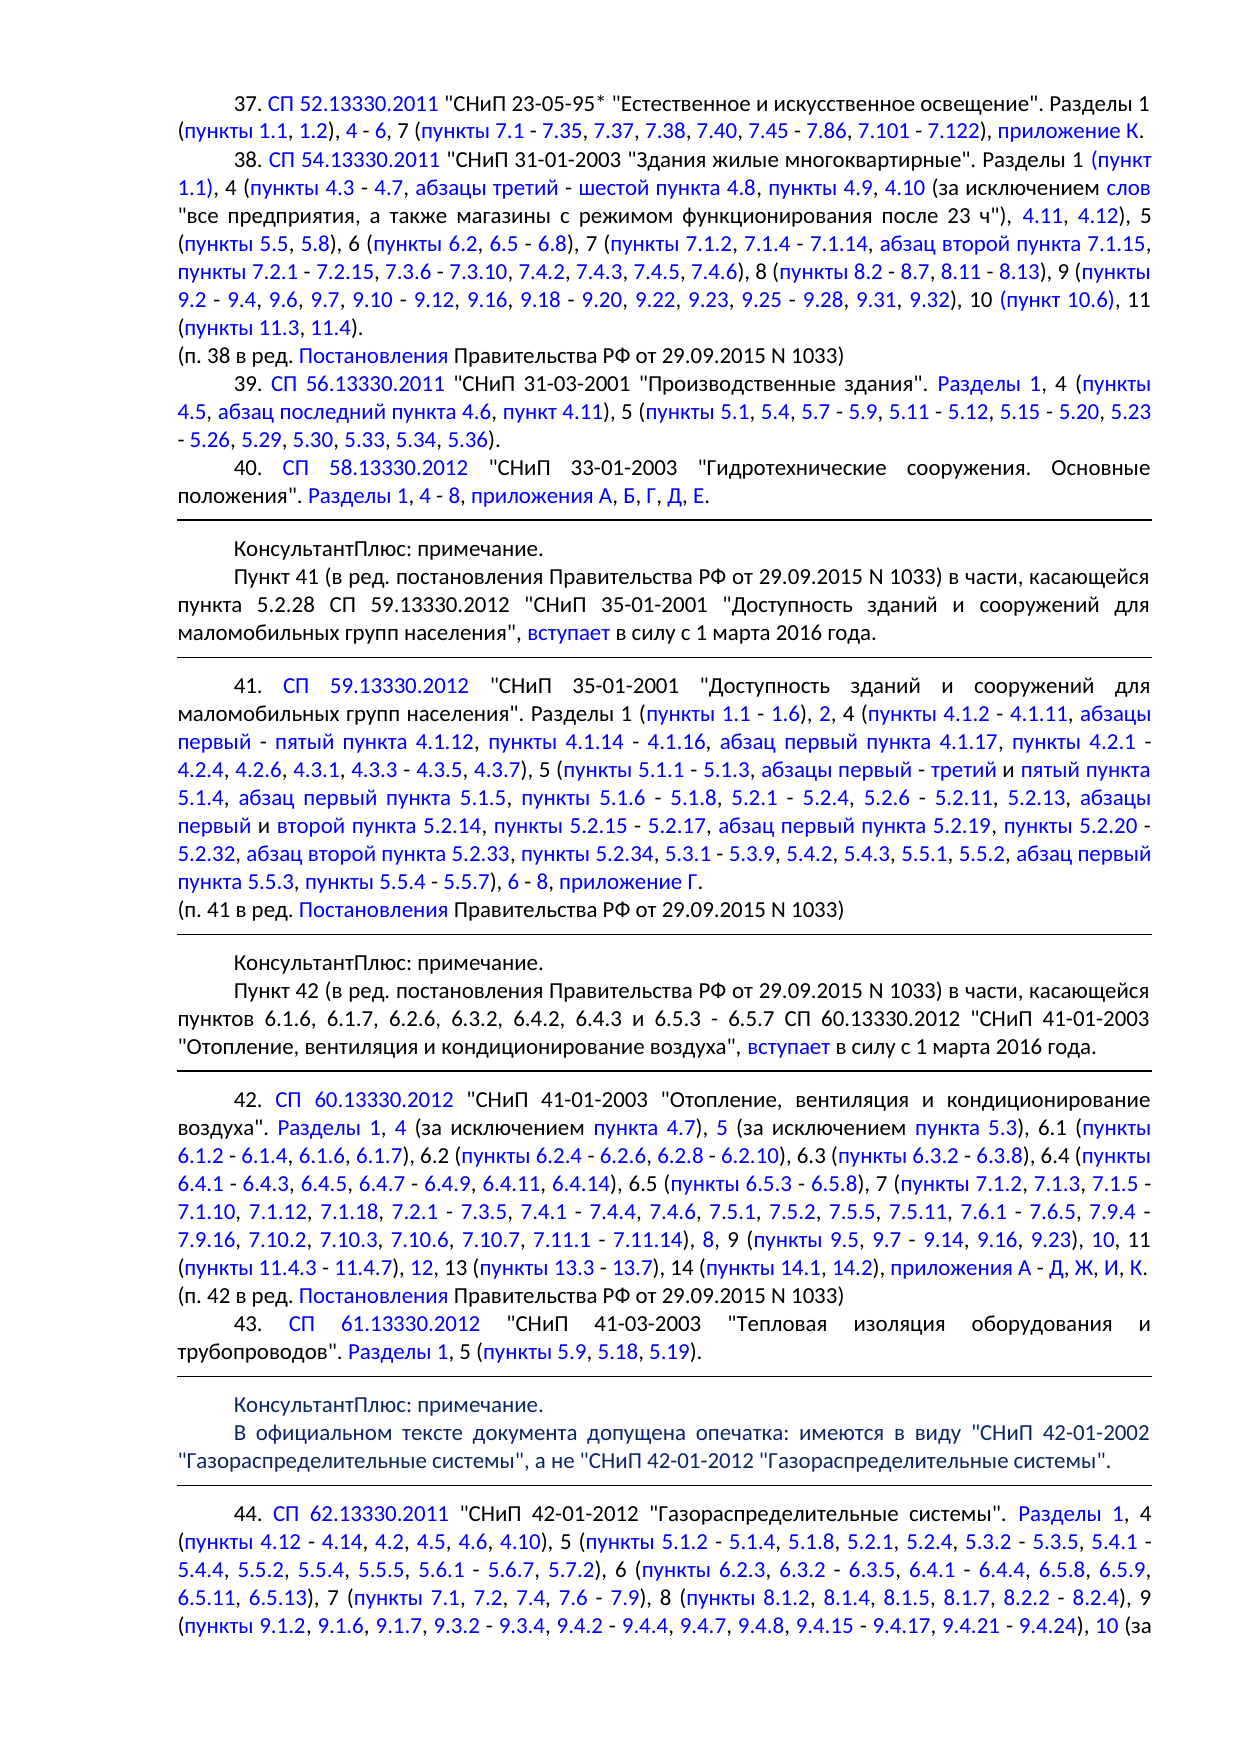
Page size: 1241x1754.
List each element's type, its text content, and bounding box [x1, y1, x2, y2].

text КонсультантПлюс: примечание. [177, 534, 1152, 562]
text 39. СП 56.13330.2011 "СНиП 31-03-2001 "Производственные здания". Разделы 1, 4 (пункты 4.5, абзац последний пункта 4.6, пункт 4.11), 5 (пункты 5.1, 5.4, 5.7 - 5.9, 5.11 - 5.12, 5.15 - 5.20, 5.23 - 5.26, 5.29, 5.30, 5.33, 5.34, 5.36). [177, 369, 1152, 453]
text (п. 41 в ред. Постановления Правительства РФ от 29.09.2015 N 1033) [177, 895, 1152, 923]
text (п. 38 в ред. Постановления Правительства РФ от 29.09.2015 N 1033) [177, 341, 1152, 369]
text 43. СП 61.13330.2012 "СНиП 41-03-2003 "Тепловая изоляция оборудования и трубопроводов". Разделы 1, 5 (пункты 5.9, 5.18, 5.19). [177, 1309, 1152, 1365]
text Пункт 41 (в ред. постановления Правительства РФ от 29.09.2015 N 1033) в части, касающейся пункта 5.2.28 СП 59.13330.2012 "СНиП 35-01-2001 "Доступность зданий и сооружений для маломобильных групп населения", вступает в силу с 1 марта 2016 года. [177, 562, 1152, 646]
text 40. СП 58.13330.2012 "СНиП 33-01-2003 "Гидротехнические сооружения. Основные положения". Разделы 1, 4 - 8, приложения А, Б, Г, Д, Е. [177, 453, 1152, 509]
text В официальном тексте документа допущена опечатка: имеются в виду "СНиП 42-01-2002 "Газораспределительные системы", а не "СНиП 42-01-2012 "Газораспределительные системы". [177, 1418, 1152, 1474]
text КонсультантПлюс: примечание. [177, 948, 1152, 976]
text 42. СП 60.13330.2012 "СНиП 41-01-2003 "Отопление, вентиляция и кондиционирование воздуха". Разделы 1, 4 (за исключением пункта 4.7), 5 (за исключением пункта 5.3), 6.1 (пункты 6.1.2 - 6.1.4, 6.1.6, 6.1.7), 6.2 (пункты 6.2.4 - 6.2.6, 6.2.8 - 6.2.10), 6.3 (пункты 6.3.2 - 6.3.8), 6.4 (пункты 6.4.1 - 6.4.3, 6.4.5, 6.4.7 - 6.4.9, 6.4.11, 6.4.14), 6.5 (пункты 6.5.3 - 6.5.8), 7 (пункты 7.1.2, 7.1.3, 7.1.5 - 7.1.10, 7.1.12, 7.1.18, 7.2.1 - 7.3.5, 7.4.1 - 7.4.4, 7.4.6, 7.5.1, 7.5.2, 7.5.5, 7.5.11, 7.6.1 - 7.6.5, 7.9.4 - 7.9.16, 7.10.2, 7.10.3, 7.10.6, 7.10.7, 7.11.1 - 7.11.14), 8, 9 (пункты 9.5, 9.7 - 9.14, 9.16, 9.23), 10, 11 (пункты 11.4.3 - 11.4.7), 12, 13 (пункты 13.3 - 13.7), 14 (пункты 14.1, 14.2), приложения А - Д, Ж, И, К. [177, 1085, 1152, 1281]
text (п. 42 в ред. Постановления Правительства РФ от 29.09.2015 N 1033) [177, 1281, 1152, 1309]
text Пункт 42 (в ред. постановления Правительства РФ от 29.09.2015 N 1033) в части, касающейся пунктов 6.1.6, 6.1.7, 6.2.6, 6.3.2, 6.4.2, 6.4.3 и 6.5.3 - 6.5.7 СП 60.13330.2012 "СНиП 41-01-2003 "Отопление, вентиляция и кондиционирование воздуха", вступает в силу с 1 марта 2016 года. [177, 976, 1152, 1060]
text КонсультантПлюс: примечание. [177, 1390, 1152, 1418]
text 38. СП 54.13330.2011 "СНиП 31-01-2003 "Здания жилые многоквартирные". Разделы 1 (пункт 1.1), 4 (пункты 4.3 - 4.7, абзацы третий - шестой пункта 4.8, пункты 4.9, 4.10 (за исключением слов "все предприятия, а также магазины с режимом функционирования после 23 ч"), 4.11, 4.12), 5 (пункты 5.5, 5.8), 6 (пункты 6.2, 6.5 - 6.8), 7 (пункты 7.1.2, 7.1.4 - 7.1.14, абзац второй пункта 7.1.15, пункты 7.2.1 - 7.2.15, 7.3.6 - 7.3.10, 7.4.2, 7.4.3, 7.4.5, 7.4.6), 8 (пункты 8.2 - 8.7, 8.11 - 8.13), 9 (пункты 9.2 - 9.4, 9.6, 9.7, 9.10 - 9.12, 9.16, 9.18 - 9.20, 9.22, 9.23, 9.25 - 9.28, 9.31, 9.32), 10 (пункт 10.6), 11 (пункты 11.3, 11.4). [177, 145, 1152, 341]
text 37. СП 52.13330.2011 "СНиП 23-05-95* "Естественное и искусственное освещение". Разделы 1 (пункты 1.1, 1.2), 4 - 6, 7 (пункты 7.1 - 7.35, 7.37, 7.38, 7.40, 7.45 - 7.86, 7.101 - 7.122), приложение К. [177, 89, 1152, 145]
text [177, 1499, 1152, 1639]
text 41. СП 59.13330.2012 "СНиП 35-01-2001 "Доступность зданий и сооружений для маломобильных групп населения". Разделы 1 (пункты 1.1 - 1.6), 2, 4 (пункты 4.1.2 - 4.1.11, абзацы первый - пятый пункта 4.1.12, пункты 4.1.14 - 4.1.16, абзац первый пункта 4.1.17, пункты 4.2.1 - 4.2.4, 4.2.6, 4.3.1, 4.3.3 - 4.3.5, 4.3.7), 5 (пункты 5.1.1 - 5.1.3, абзацы первый - третий и пятый пункта 5.1.4, абзац первый пункта 5.1.5, пункты 5.1.6 - 5.1.8, 5.2.1 - 5.2.4, 5.2.6 - 5.2.11, 5.2.13, абзацы первый и второй пункта 5.2.14, пункты 5.2.15 - 5.2.17, абзац первый пункта 5.2.19, пункты 5.2.20 - 5.2.32, абзац второй пункта 5.2.33, пункты 5.2.34, 5.3.1 - 5.3.9, 5.4.2, 5.4.3, 5.5.1, 5.5.2, абзац первый пункта 5.5.3, пункты 5.5.4 - 5.5.7), 6 - 8, приложение Г. [177, 671, 1152, 895]
